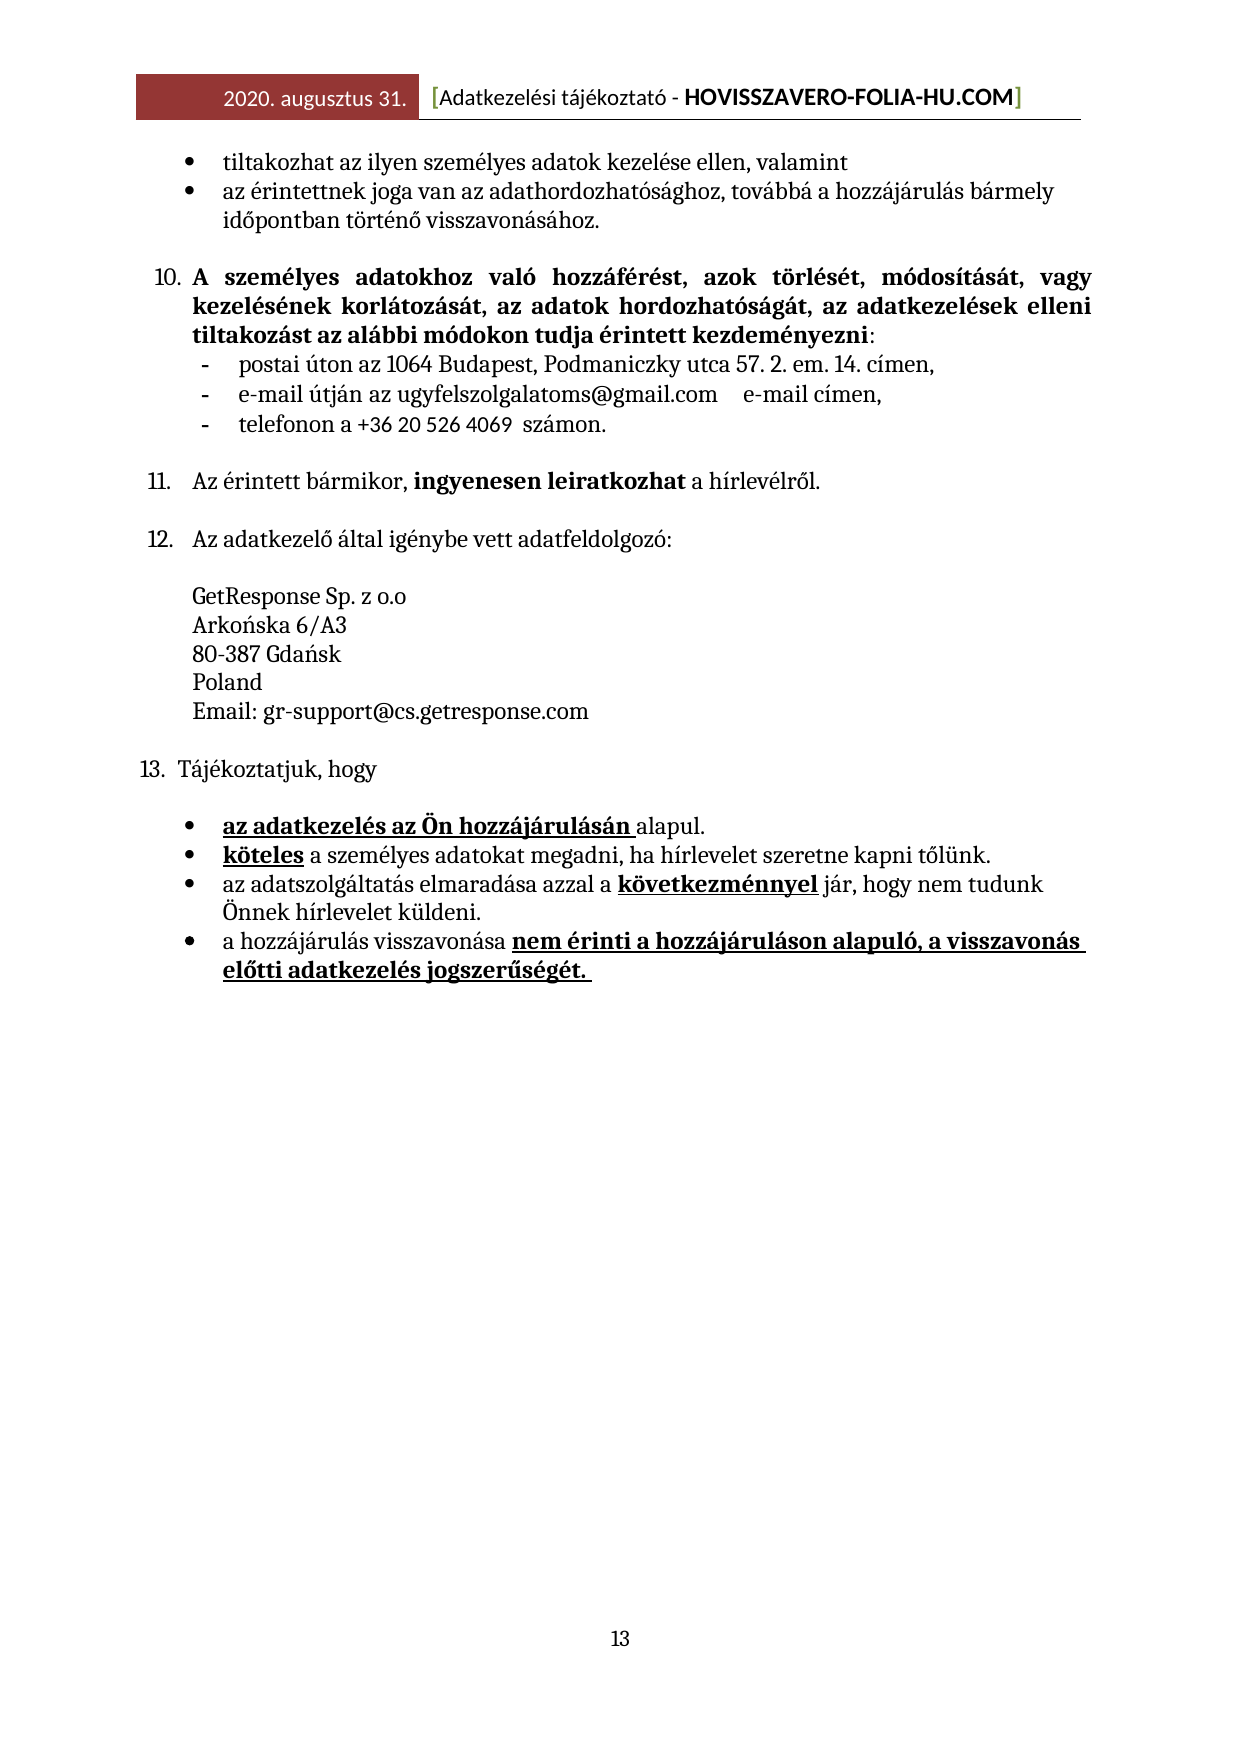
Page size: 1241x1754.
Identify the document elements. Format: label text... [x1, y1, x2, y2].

list tiltakozhat az ilyen személyes adatok kezelése ellen, valamint [185, 148, 1093, 177]
list a hozzájárulás visszavonása nem érinti a hozzájáruláson alapuló, a visszavonás előtti adatkezelés jogszerűségét. [185, 927, 1093, 984]
list az érintettnek joga van az adathordozhatósághoz, továbbá a hozzájárulás bármely időpontban történő visszavonásához. [185, 177, 1093, 234]
list A személyes adatokhoz való hozzáférést, azok törlését, módosítását, vagy kezelésének korlátozását, az adatok hordozhatóságát, az adatkezelések elleni tiltakozást az alábbi módokon tudja érintett kezdeményezni: [154, 263, 1093, 349]
list köteles a személyes adatokat megadni, ha hírlevelet szeretne kapni tőlünk. [185, 841, 1093, 869]
list Az érintett bármikor, ingyenesen leiratkozhat a hírlevélről. [148, 467, 1093, 496]
list telefonon a +36 20 526 4069 számon. [201, 409, 1093, 438]
list az adatszolgáltatás elmaradása azzal a következménnyel jár, hogy nem tudunk Önnek hírlevelet küldeni. [185, 869, 1093, 927]
list Az adatkezelő által igénybe vett adatfeldolgozó: [148, 524, 1093, 553]
list Email: gr-support@cs.getresponse.com [192, 697, 1093, 726]
list Poland [192, 668, 1093, 697]
list GetResponse Sp. z o.o [192, 582, 1093, 611]
list postai úton az 1064 Budapest, Podmaniczky utca 57. 2. em. 14. címen, [201, 349, 1093, 379]
list Arkońska 6/A3 [192, 611, 1093, 639]
list Tájékoztatjuk, hogy [140, 754, 1093, 783]
list 80-387 Gdańsk [192, 639, 1093, 668]
list az adatkezelés az Ön hozzájárulásán alapul. [185, 812, 1093, 841]
list e-mail útján az ugyfelszolgalatoms@gmail.com e-mail címen, [201, 379, 1093, 409]
